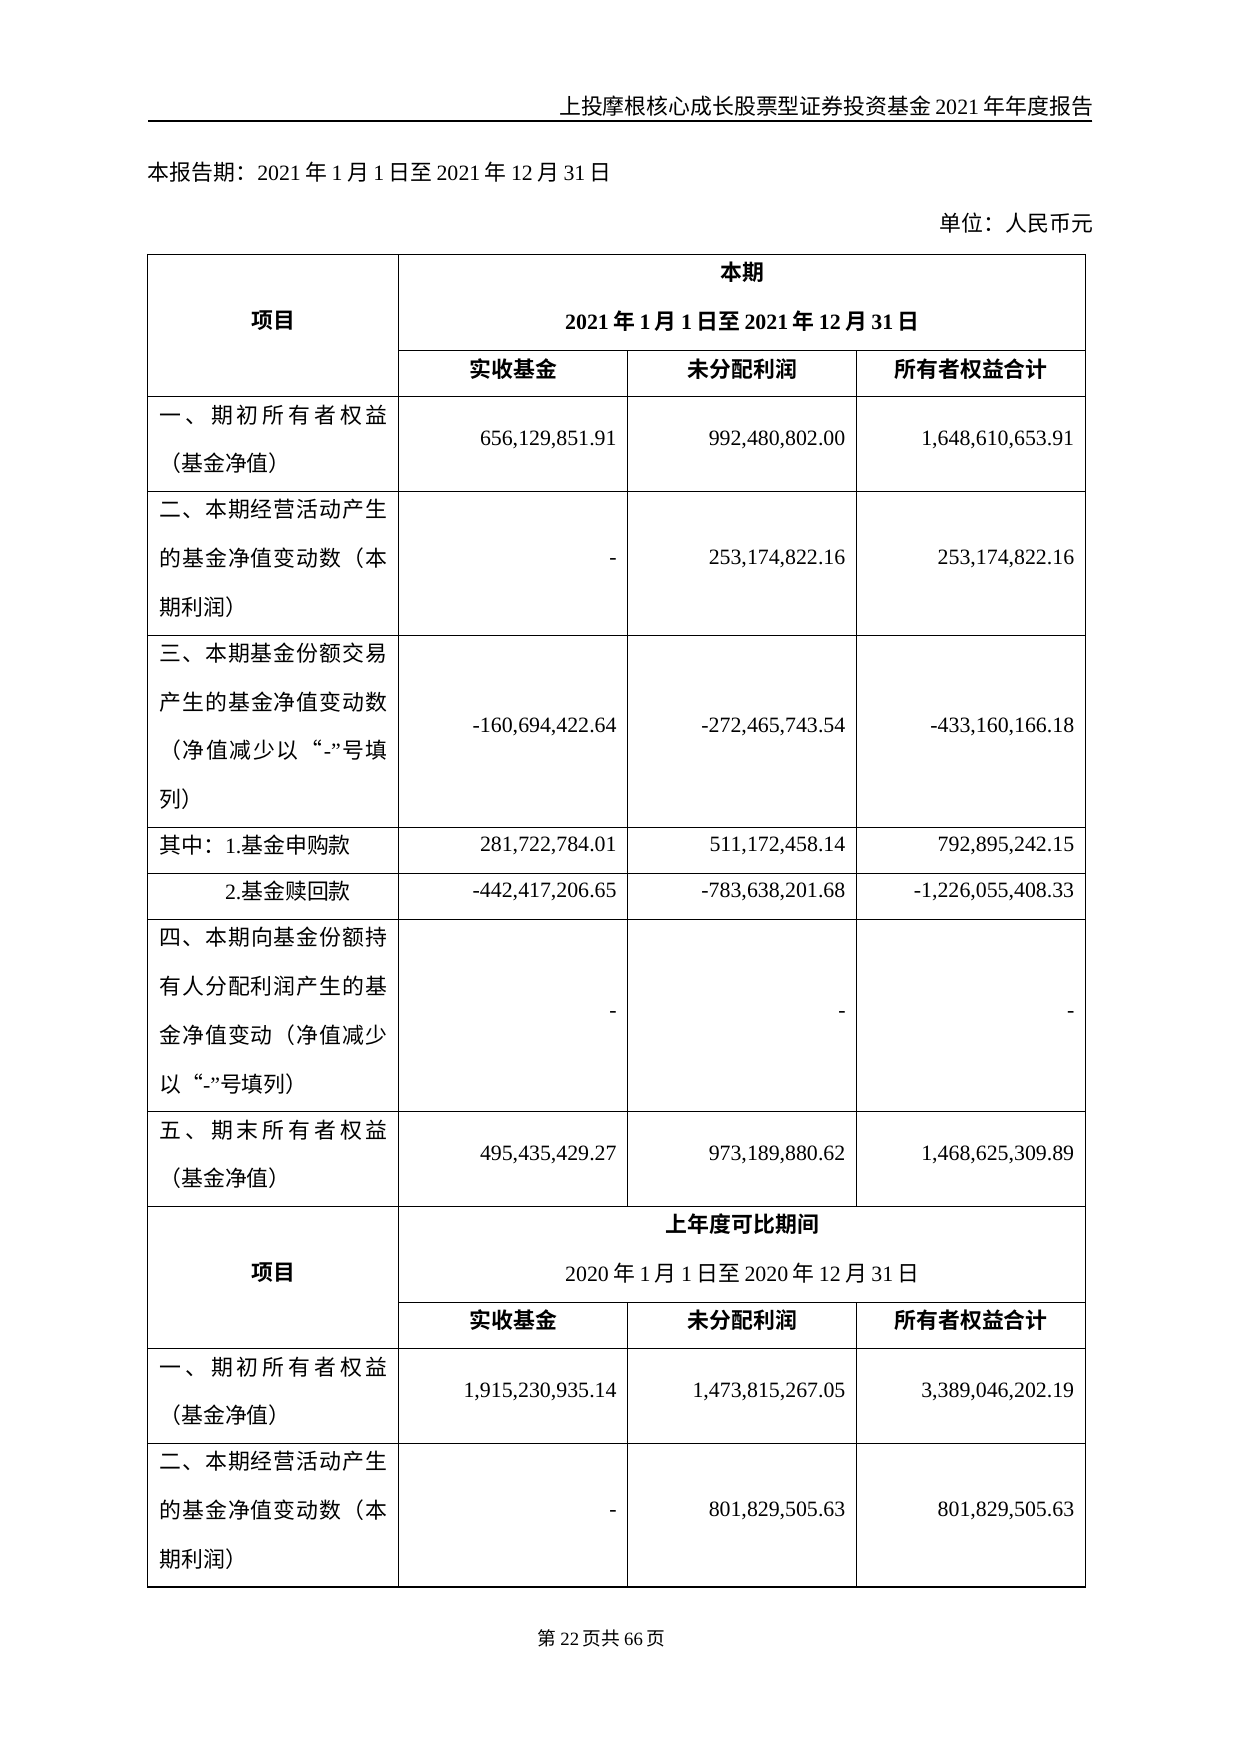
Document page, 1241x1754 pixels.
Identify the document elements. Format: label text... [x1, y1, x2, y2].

table_cell 未分配利润 [628, 1303, 856, 1348]
table_cell 1,473,815,267.05 [628, 1349, 856, 1443]
table_cell 实收基金 [399, 351, 627, 396]
table_cell 656,129,851.91 [399, 397, 627, 491]
table_cell 项目 [148, 1207, 398, 1348]
table_cell -1,226,055,408.33 [857, 874, 1085, 919]
table_cell 实收基金 [399, 1303, 627, 1348]
table_cell 五、期末所有者权益（基金净值） [148, 1112, 398, 1206]
table_cell 253,174,822.16 [857, 492, 1085, 634]
table_cell - [857, 920, 1085, 1111]
table_cell 二、本期经营活动产生的基金净值变动数（本期利润） [148, 492, 398, 634]
table_cell 792,895,242.15 [857, 828, 1085, 873]
table_cell 1,648,610,653.91 [857, 397, 1085, 491]
table_cell 上年度可比期间 2020年1月1日至2020年12月31日 [399, 1207, 1085, 1302]
text 单位：人民币元 [149, 206, 1092, 238]
table_cell -783,638,201.68 [628, 874, 856, 919]
table_header 本期 2021年1月1日至2021年12月31日 [399, 255, 1085, 350]
table_cell -160,694,422.64 [399, 636, 627, 827]
table_cell 495,435,429.27 [399, 1112, 627, 1206]
table_cell 三、本期基金份额交易产生的基金净值变动数（净值减少以“-”号填列） [148, 636, 398, 827]
table_cell - [399, 492, 627, 634]
table_cell 2.基金赎回款 [148, 874, 398, 919]
table_header 项目 [148, 255, 398, 396]
text 本报告期：2021年1月1日至2021年12月31日 [148, 154, 1092, 187]
table_cell - [628, 920, 856, 1111]
table_cell -433,160,166.18 [857, 636, 1085, 827]
table_cell 281,722,784.01 [399, 828, 627, 873]
table_cell 四、本期向基金份额持有人分配利润产生的基金净值变动（净值减少以“-”号填列） [148, 920, 398, 1111]
table_cell 992,480,802.00 [628, 397, 856, 491]
table_cell 未分配利润 [628, 351, 856, 396]
table_cell 一、期初所有者权益（基金净值） [148, 397, 398, 491]
table_cell 801,829,505.63 [628, 1444, 856, 1586]
table_cell -272,465,743.54 [628, 636, 856, 827]
table_cell 801,829,505.63 [857, 1444, 1085, 1586]
table_cell - [399, 1444, 627, 1586]
table_cell 1,468,625,309.89 [857, 1112, 1085, 1206]
table_cell - [399, 920, 627, 1111]
table_cell 所有者权益合计 [857, 351, 1085, 396]
table_cell 973,189,880.62 [628, 1112, 856, 1206]
table_cell -442,417,206.65 [399, 874, 627, 919]
table_cell 511,172,458.14 [628, 828, 856, 873]
table_cell 253,174,822.16 [628, 492, 856, 634]
table_cell 二、本期经营活动产生的基金净值变动数（本期利润） [148, 1444, 398, 1586]
table_cell 所有者权益合计 [857, 1303, 1085, 1348]
table_cell 1,915,230,935.14 [399, 1349, 627, 1443]
table_cell 3,389,046,202.19 [857, 1349, 1085, 1443]
table_cell 一、期初所有者权益（基金净值） [148, 1349, 398, 1443]
table_cell 其中：1.基金申购款 [148, 828, 398, 873]
